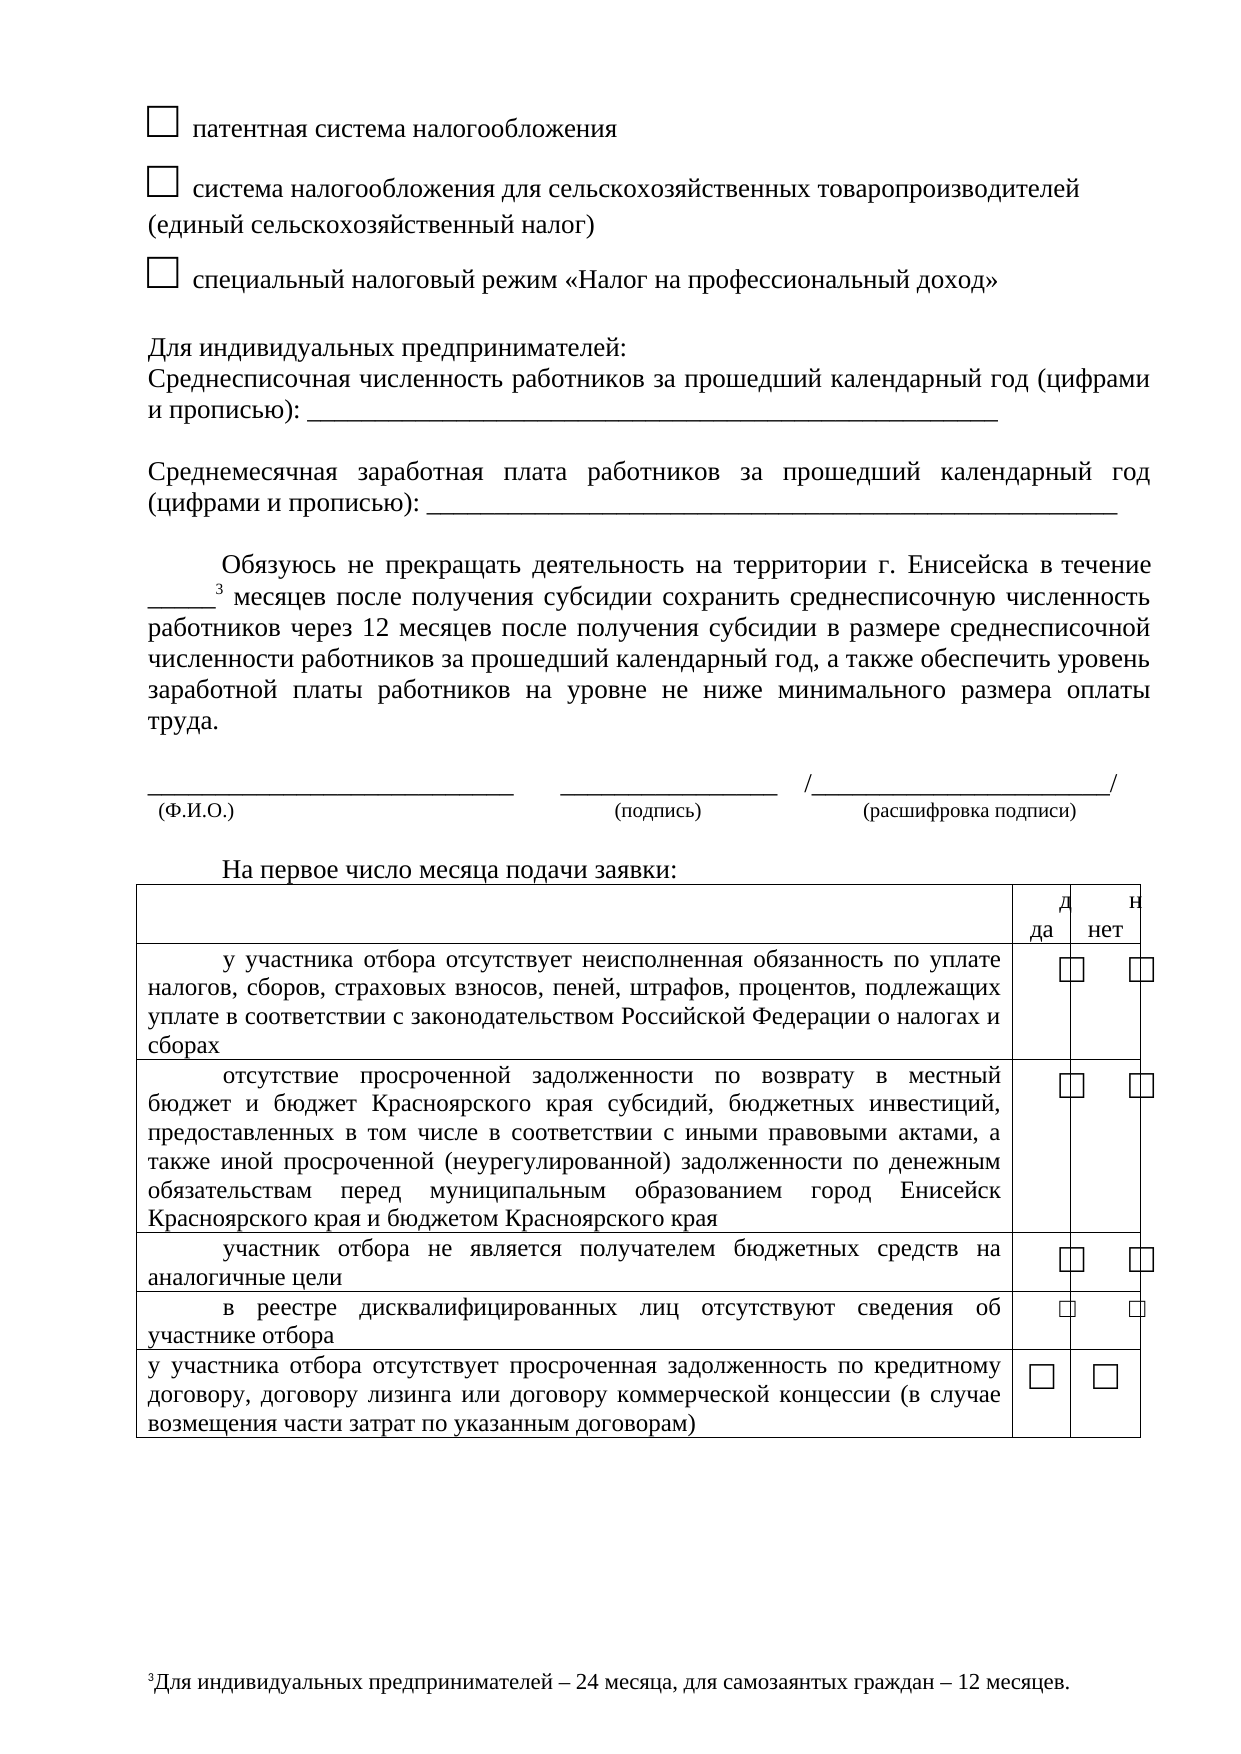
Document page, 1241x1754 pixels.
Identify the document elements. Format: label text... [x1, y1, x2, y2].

table_cell □ [1071, 944, 1140, 1059]
table_cell □ [1013, 944, 1070, 1059]
text ___________________________ ________________ /______________________/ [148, 767, 1152, 798]
table_cell □ [1071, 1233, 1140, 1291]
table_cell □ [1013, 1292, 1070, 1349]
text На первое число месяца подачи заявки: [148, 853, 1152, 884]
text (Ф.И.О.) (подпись) (расшифровка подписи) [148, 798, 1152, 822]
text □ патентная система налогообложения [148, 89, 1152, 148]
table_cell в реестре дисквалифицированных лиц отсутствуют сведения об участнике отбора [137, 1292, 1012, 1349]
table_header [137, 885, 1012, 943]
text Среднесписочная численность работников за прошедший календарный год (цифрами и прописью): ___________________________________________________ [148, 362, 1152, 424]
table_cell □ [1071, 1060, 1140, 1232]
table_cell □ [1071, 1292, 1140, 1349]
table_cell участник отбора не является получателем бюджетных средств на аналогичные цели [137, 1233, 1012, 1291]
table_cell □ [1013, 1233, 1070, 1291]
table_cell у участника отбора отсутствует просроченная задолженность по кредитному договору, договору лизинга или договору коммерческой концессии (в случае возмещения части затрат по указанным договорам) [137, 1350, 1012, 1437]
table_cell □ [1013, 1060, 1070, 1232]
text □ система налогообложения для сельскохозяйственных товаропроизводителей (единый сельскохозяйственный налог) [148, 148, 1152, 239]
table_header ннет [1071, 885, 1140, 943]
table_cell у участника отбора отсутствует неисполненная обязанность по уплате налогов, сборов, страховых взносов, пеней, штрафов, процентов, подлежащих уплате в соответствии с законодательством Российской Федерации о налогах и сборах [137, 944, 1012, 1059]
table_cell □ [1013, 1350, 1070, 1437]
table_cell □ [1071, 1350, 1140, 1437]
text Среднемесячная заработная плата работников за прошедший календарный год (цифрами и прописью): ___________________________________________________ [148, 455, 1152, 517]
text Обязуюсь не прекращать деятельность на территории г. Енисейска в течение _____ месяцев после получения субсидии сохранить среднесписочную численность работников через 12 месяцев после получения субсидии в размере среднесписочной численности работников за прошедший календарный год, а также обеспечить уровень заработной платы работников на уровне не ниже минимального размера оплаты труда. [148, 549, 1152, 736]
table_cell отсутствие просроченной задолженности по возврату в местный бюджет и бюджет Красноярского края субсидий, бюджетных инвестиций, предоставленных в том числе в соответствии с иными правовыми актами, а также иной просроченной (неурегулированной) задолженности по денежным обязательствам перед муниципальным образованием город Енисейск Красноярского края и бюджетом Красноярского края [137, 1060, 1012, 1232]
text □ специальный налоговый режим «Налог на профессиональный доход» [148, 239, 1152, 299]
table_header дда [1013, 885, 1070, 943]
text Для индивидуальных предпринимателей: [148, 331, 1152, 362]
